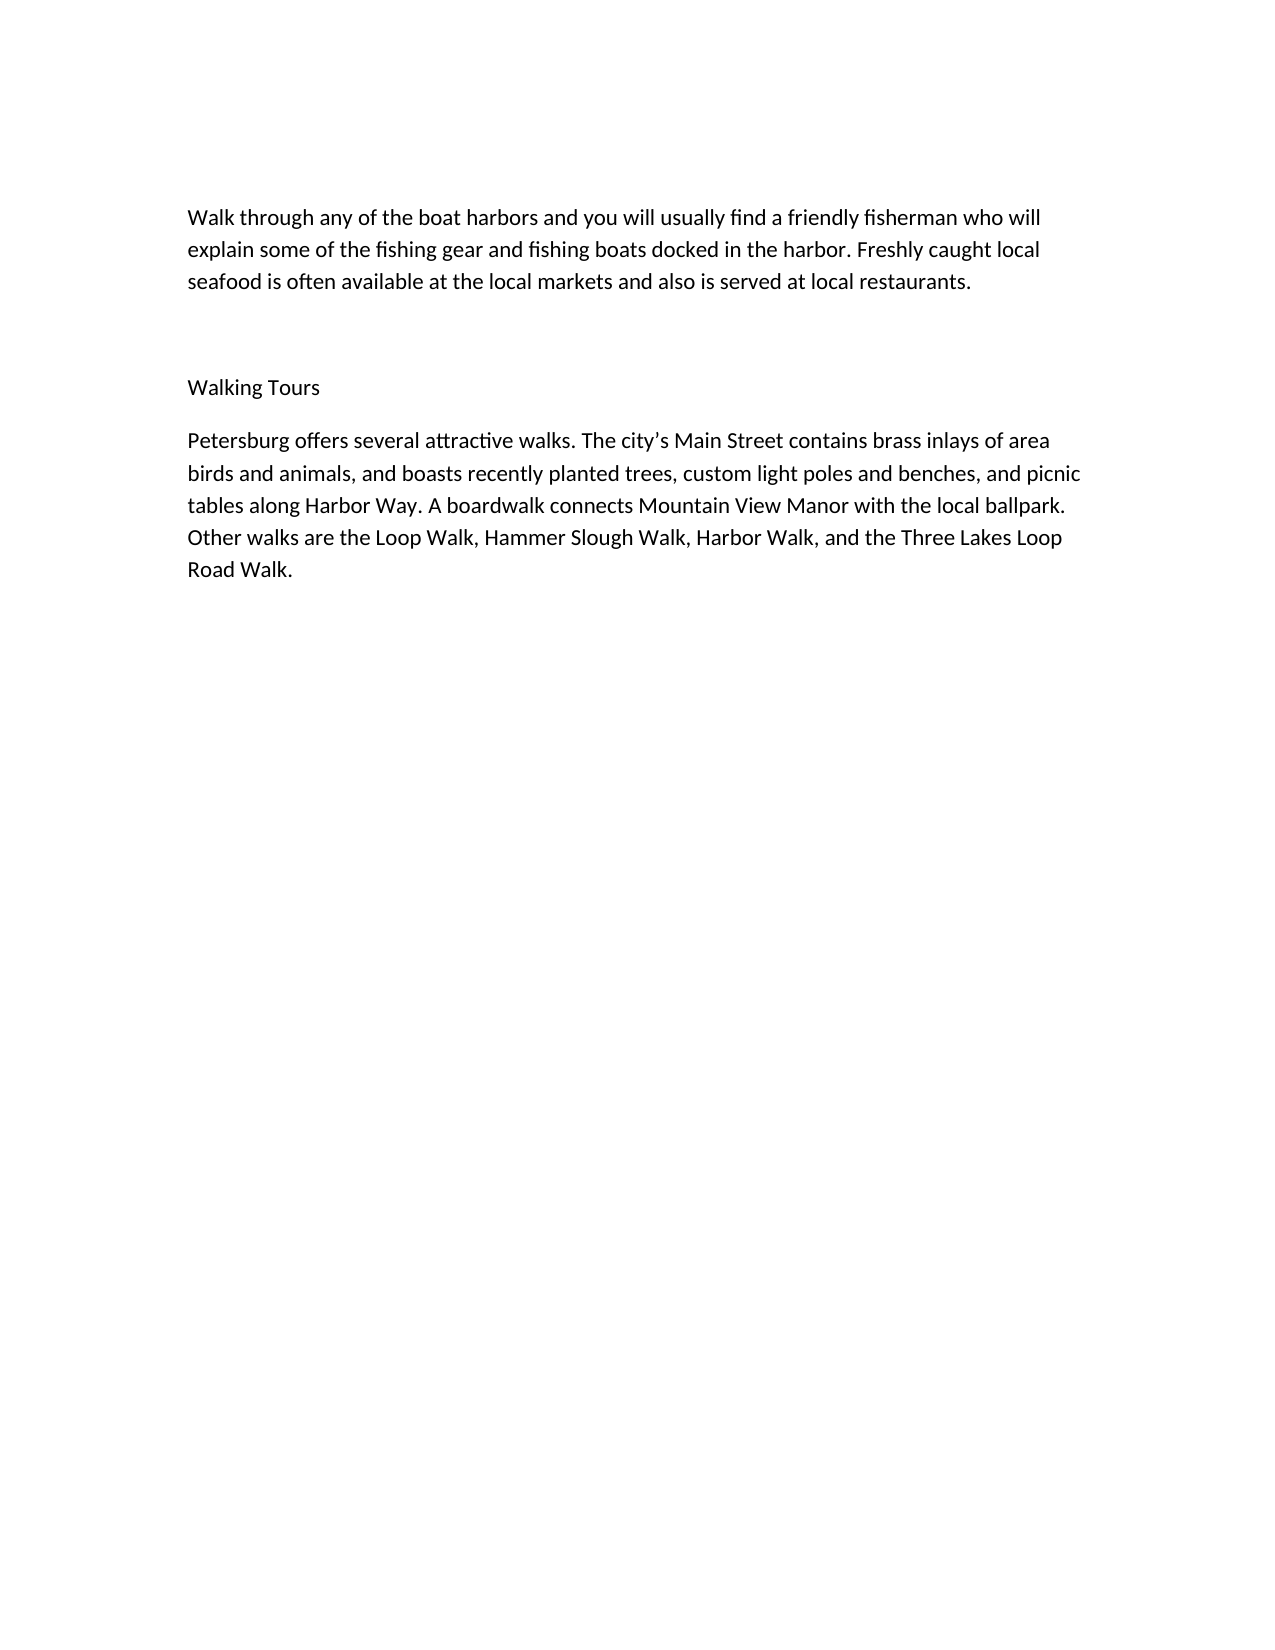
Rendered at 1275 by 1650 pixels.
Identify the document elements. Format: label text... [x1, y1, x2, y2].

text Petersburg offers several attractive walks. The city’s Main Street contains brass inlays of area birds and animals, and boasts recently planted trees, custom light poles and benches, and picnic tables along Harbor Way. A boardwalk connects Mountain View Manor with the local ballpark. Other walks are the Loop Walk, Hammer Slough Walk, Harbor Walk, and the Three Lakes Loop Road Walk. [187, 426, 1087, 583]
text Walk through any of the boat harbors and you will usually find a friendly fisherman who will explain some of the fishing gear and fishing boats docked in the harbor. Freshly caught local seafood is often available at the local markets and also is served at local restaurants. [187, 203, 1087, 295]
text Walking Tours [187, 373, 1087, 401]
